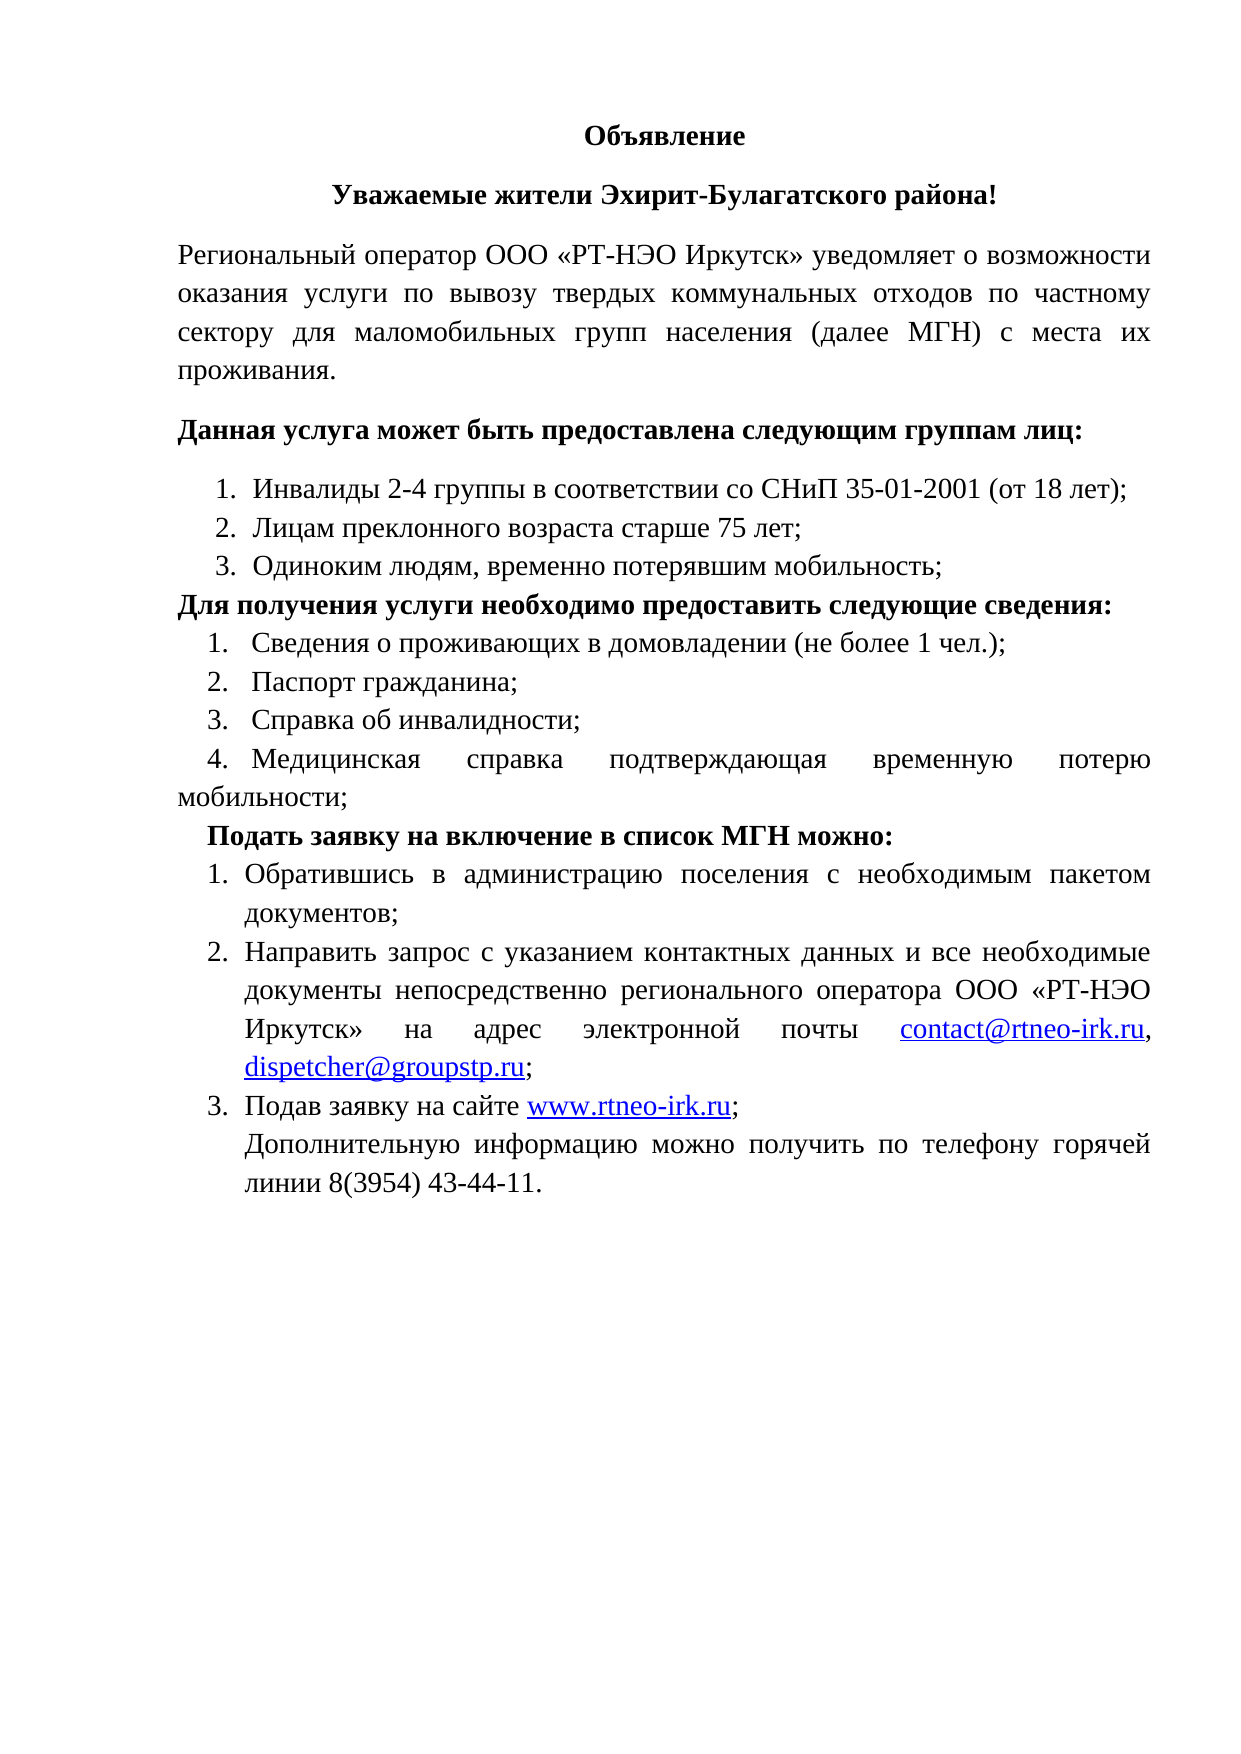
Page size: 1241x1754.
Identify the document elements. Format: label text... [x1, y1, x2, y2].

list Инвалиды 2-4 группы в соответствии со СНиП 35-01-2001 (от 18 лет); [215, 471, 1152, 505]
text Данная услуга может быть предоставлена следующим группам лиц: [177, 412, 1152, 445]
list Паспорт гражданина; [177, 664, 1152, 697]
text Региональный оператор ООО «РТ-НЭО Иркутск» уведомляет о возможности оказания услуги по вывозу твердых коммунальных отходов по частному сектору для маломобильных групп населения (далее МГН) с места их проживания. [177, 237, 1152, 386]
list Одиноким людям, временно потерявшим мобильность; [215, 548, 1152, 582]
text Уважаемые жители Эхирит-Булагатского района! [177, 177, 1152, 211]
list Для получения услуги необходимо предоставить следующие сведения: [177, 587, 1152, 620]
text Объявление [177, 118, 1152, 152]
list Медицинская справка подтверждающая временную потерю мобильности; [177, 741, 1152, 813]
list Сведения о проживающих в домовладении (не более 1 чел.); [177, 625, 1152, 659]
list Направить запрос с указанием контактных данных и все необходимые документы непосредственно регионального оператора ООО «РТ-НЭО Иркутск» на адрес электронной почты contact@rtneo-irk.ru, dispetcher@groupstp.ru; [207, 934, 1152, 1083]
list Дополнительную информацию можно получить по телефону горячей линии 8(3954) 43-44-11. [244, 1126, 1152, 1198]
list Справка об инвалидности; [177, 702, 1152, 736]
list Подав заявку на сайте www.rtneo-irk.ru; [207, 1088, 1152, 1121]
list Подать заявку на включение в список МГН можно: [207, 818, 1152, 852]
list Обратившись в администрацию поселения с необходимым пакетом документов; [207, 857, 1152, 929]
list Лицам преклонного возраста старше 75 лет; [215, 510, 1152, 543]
